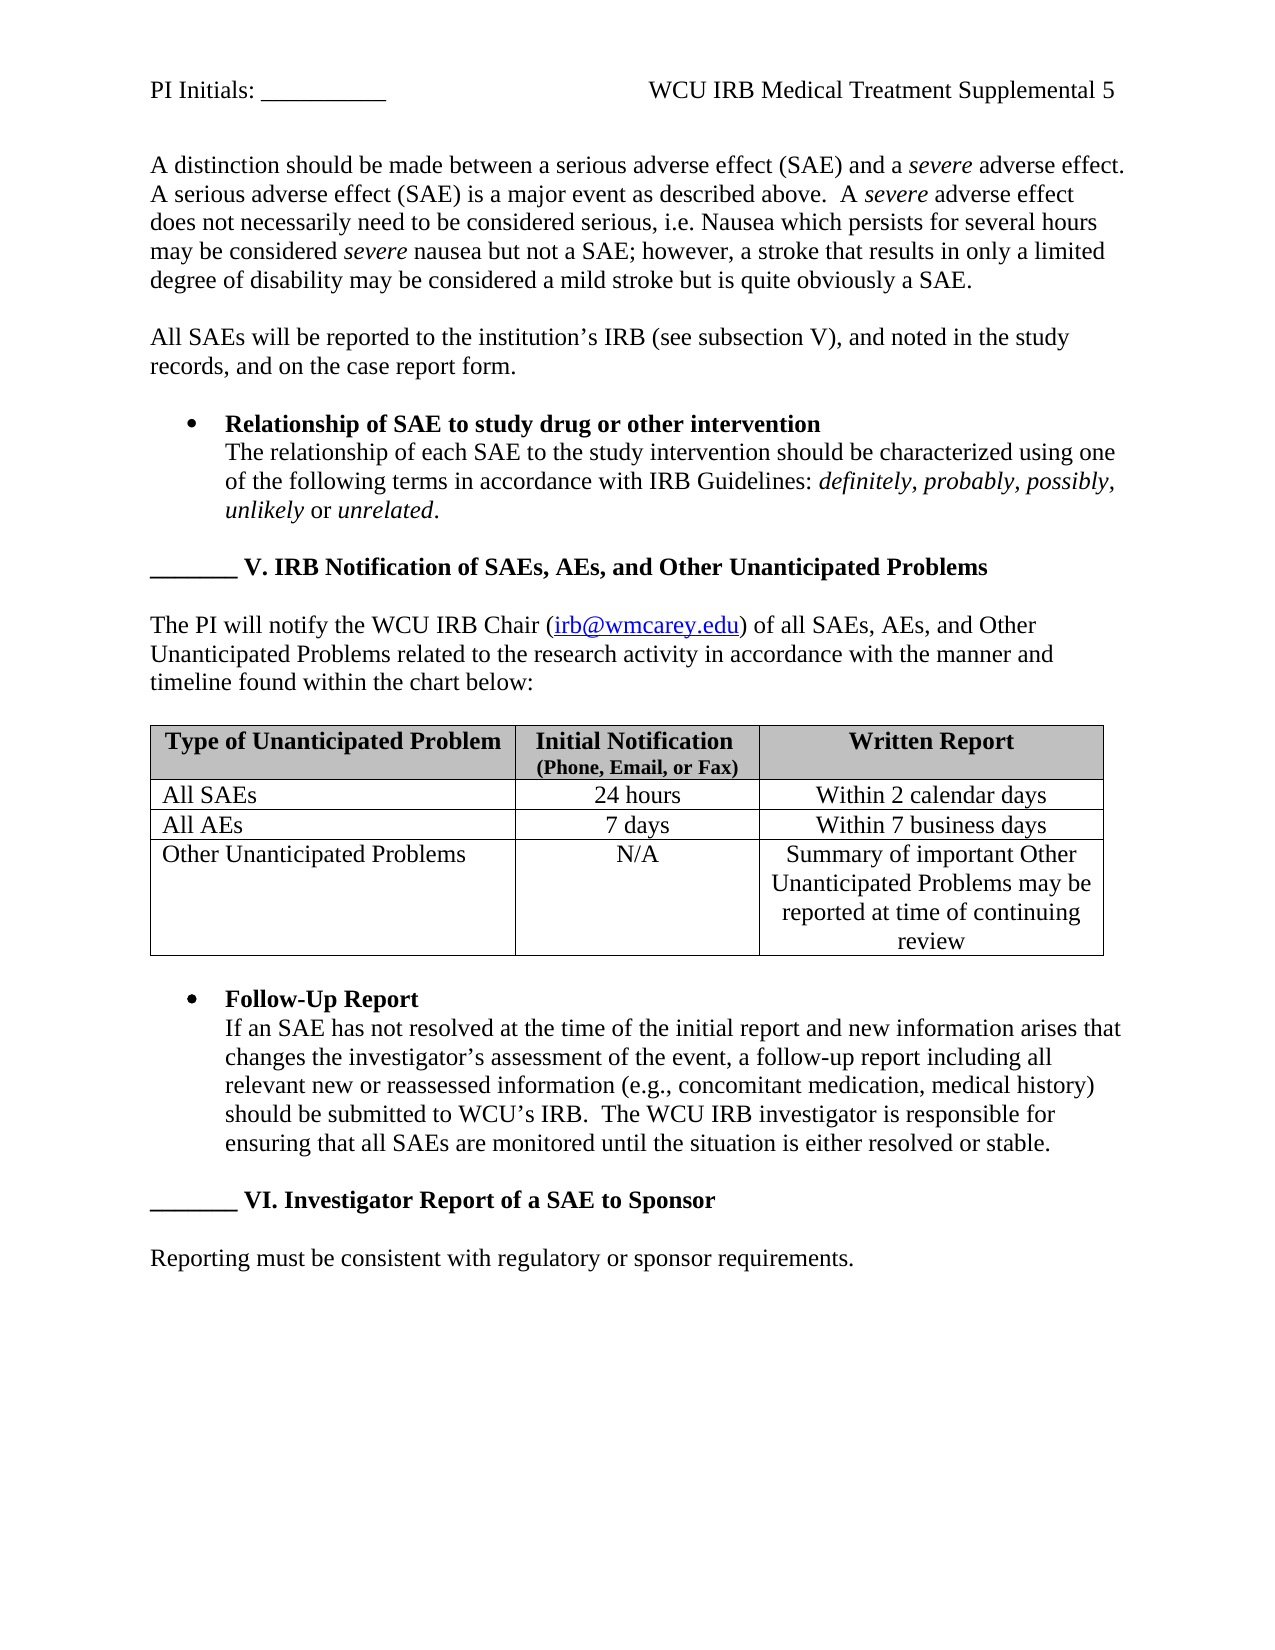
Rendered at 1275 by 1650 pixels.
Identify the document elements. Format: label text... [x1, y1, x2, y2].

table_header Written Report [760, 726, 1103, 779]
table_cell Within 2 calendar days [760, 780, 1103, 809]
table_header Type of Unanticipated Problem [151, 726, 515, 779]
table_header Initial Notification (Phone, Email, or Fax) [516, 726, 759, 779]
table_cell All SAEs [151, 780, 515, 809]
text A distinction should be made between a serious adverse effect (SAE) and a severe adverse effect. A serious adverse effect (SAE) is a major event as described above. A severe adverse effect does not necessarily need to be considered serious, i.e. Nausea which persists for several hours may be considered severe nausea but not a SAE; however, a stroke that results in only a limited degree of disability may be considered a mild stroke but is quite obviously a SAE. [150, 150, 1125, 294]
list _______ VI. Investigator Report of a SAE to Sponsor [150, 1186, 1125, 1214]
list Follow-Up Report [187, 984, 1125, 1013]
table_cell N/A [516, 840, 759, 954]
list All SAEs will be reported to the institution’s IRB (see subsection V), and noted in the study records, and on the case report form. [150, 322, 1125, 380]
subtitle Relationship of SAE to study drug or other intervention [187, 409, 1125, 437]
table_cell Summary of important Other Unanticipated Problems may be reported at time of continuing review [760, 840, 1103, 954]
table_cell Within 7 business days [760, 810, 1103, 838]
table_cell Other Unanticipated Problems [151, 840, 515, 954]
list _______ V. IRB Notification of SAEs, AEs, and Other Unanticipated Problems [150, 552, 1125, 581]
table_cell 24 hours [516, 780, 759, 809]
table_cell All AEs [151, 810, 515, 838]
text The relationship of each SAE to the study intervention should be characterized using one of the following terms in accordance with IRB Guidelines: definitely, probably, possibly, unlikely or unrelated. [225, 437, 1125, 524]
text Reporting must be consistent with regulatory or sponsor requirements. [150, 1243, 1125, 1272]
table_cell 7 days [516, 810, 759, 838]
list If an SAE has not resolved at the time of the initial report and new information arises that changes the investigator’s assessment of the event, a follow-up report including all relevant new or reassessed information (e.g., concomitant medication, medical history) should be submitted to WCU’s IRB. The WCU IRB investigator is responsible for ensuring that all SAEs are monitored until the situation is either resolved or stable. [225, 1013, 1125, 1157]
text The PI will notify the WCU IRB Chair (irb@wmcarey.edu) of all SAEs, AEs, and Other Unanticipated Problems related to the research activity in accordance with the manner and timeline found within the chart below: [150, 610, 1125, 696]
